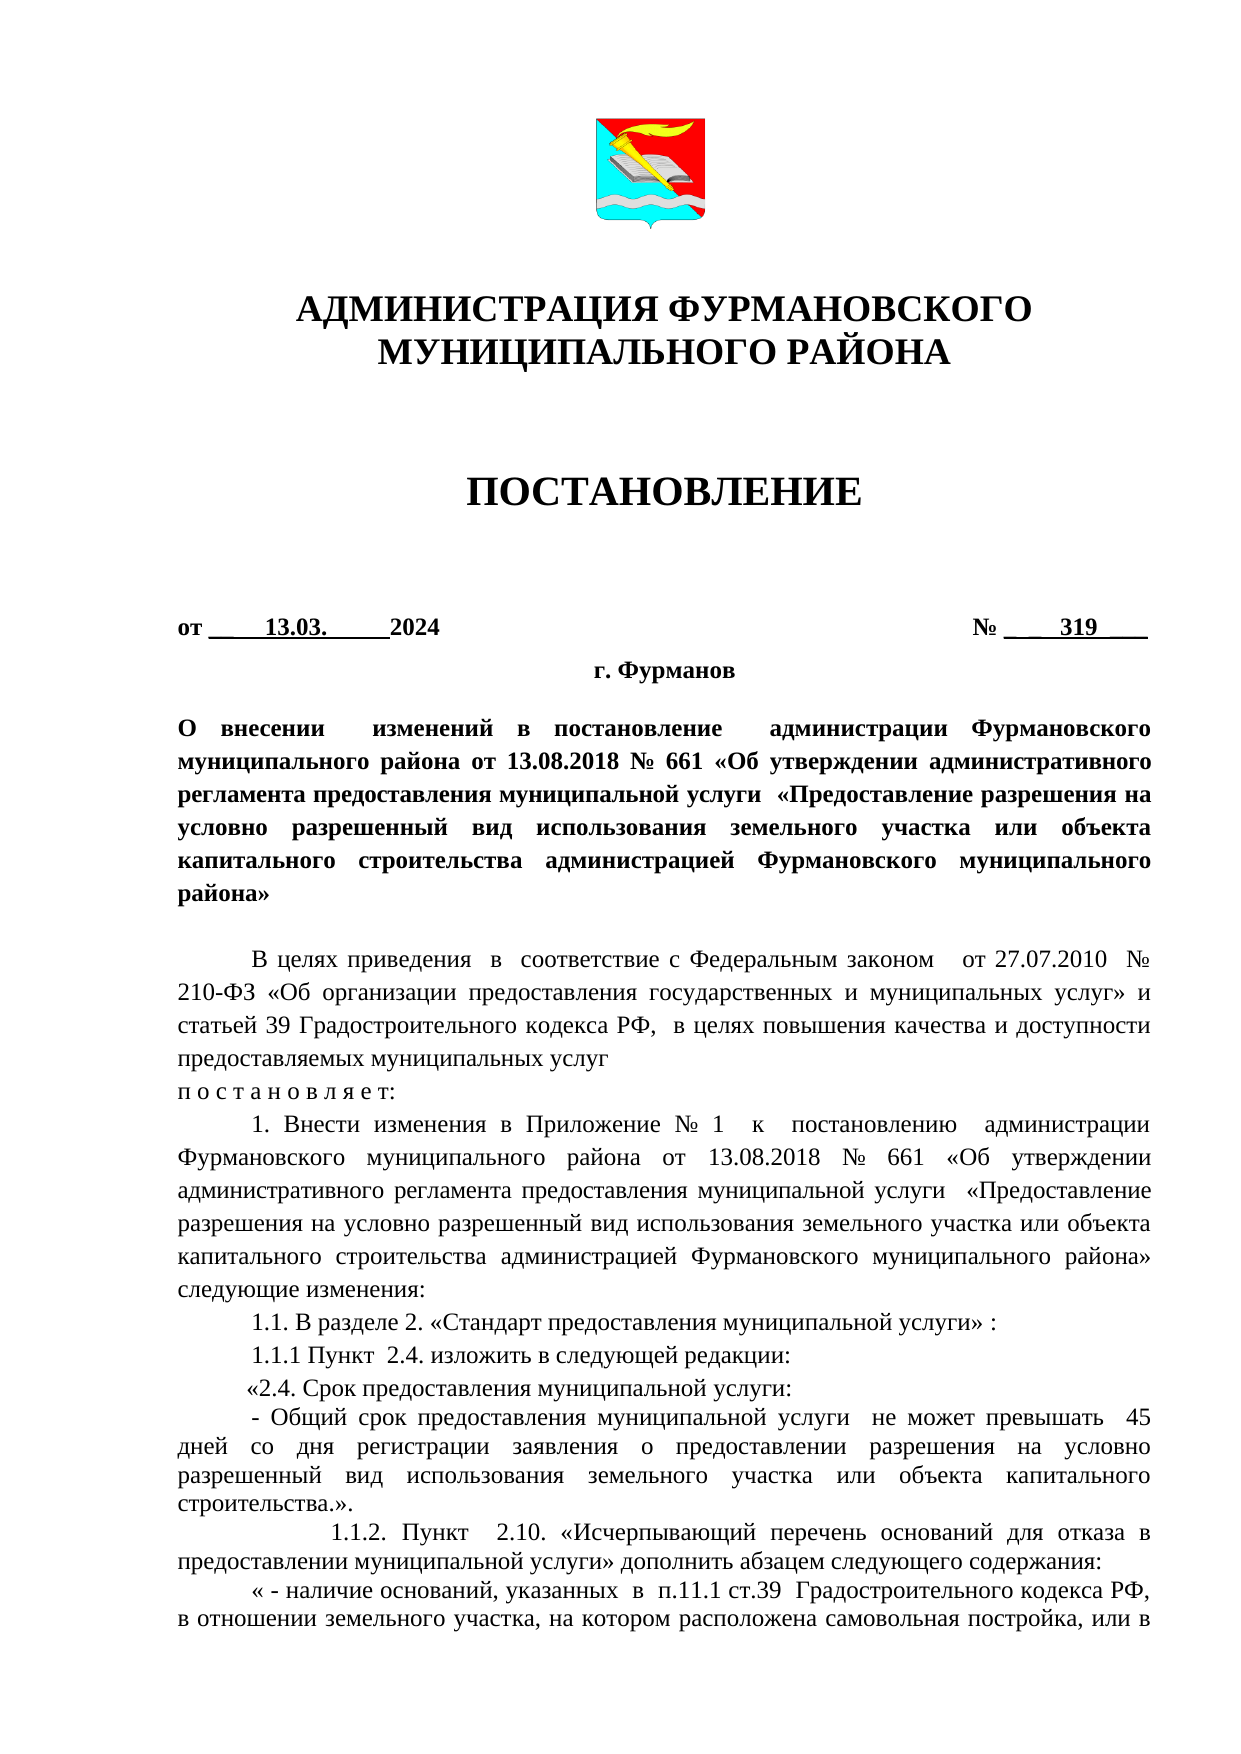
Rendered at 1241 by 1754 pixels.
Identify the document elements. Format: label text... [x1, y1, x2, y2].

text ПОСТАНОВЛЕНИЕ [177, 466, 1152, 514]
text г. Фурманов [177, 656, 1152, 684]
text п о с т а н о в л я е т: [177, 1076, 1152, 1105]
text от __ 13.03. 2024 № _ _ 319 ___ [177, 612, 1152, 641]
text 1.1. В разделе 2. «Стандарт предоставления муниципальной услуги» : [177, 1307, 1152, 1336]
text «2.4. Срок предоставления муниципальной услуги: [177, 1373, 1152, 1402]
text 1. Внести изменения в Приложение № 1 к постановлению администрации Фурмановского муниципального района от 13.08.2018 № 661 «Об утверждении административного регламента предоставления муниципальной услуги «Предоставление разрешения на условно разрешенный вид использования земельного участка или объекта капитального строительства администрацией Фурмановского муниципального района» следующие изменения: [177, 1109, 1152, 1303]
text О внесении изменений в постановление администрации Фурмановского муниципального района от 13.08.2018 № 661 «Об утверждении административного регламента предоставления муниципальной услуги «Предоставление разрешения на условно разрешенный вид использования земельного участка или объекта капитального строительства администрацией Фурмановского муниципального района» [177, 713, 1152, 907]
text В целях приведения в соответствие с Федеральным законом от 27.07.2010 № 210-ФЗ «Об организации предоставления государственных и муниципальных услуг» и статьей 39 Градостроительного кодекса РФ, в целях повышения качества и доступности предоставляемых муниципальных услуг [177, 944, 1152, 1072]
text - Общий срок предоставления муниципальной услуги не может превышать 45 дней со дня регистрации заявления о предоставлении разрешения на условно разрешенный вид использования земельного участка или объекта капитального строительства.». 1.1.2. Пункт 2.10. «Исчерпывающий перечень оснований для отказа в предоставлении муниципальной услуги» дополнить абзацем следующего содержания: [177, 1402, 1152, 1575]
text АДМИНИСТРАЦИЯ ФУРМАНОВСКОГО МУНИЦИПАЛЬНОГО РАЙОНА [177, 287, 1152, 373]
picture [596, 118, 706, 229]
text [177, 1575, 1152, 1632]
text 1.1.1 Пункт 2.4. изложить в следующей редакции: [177, 1341, 1152, 1369]
